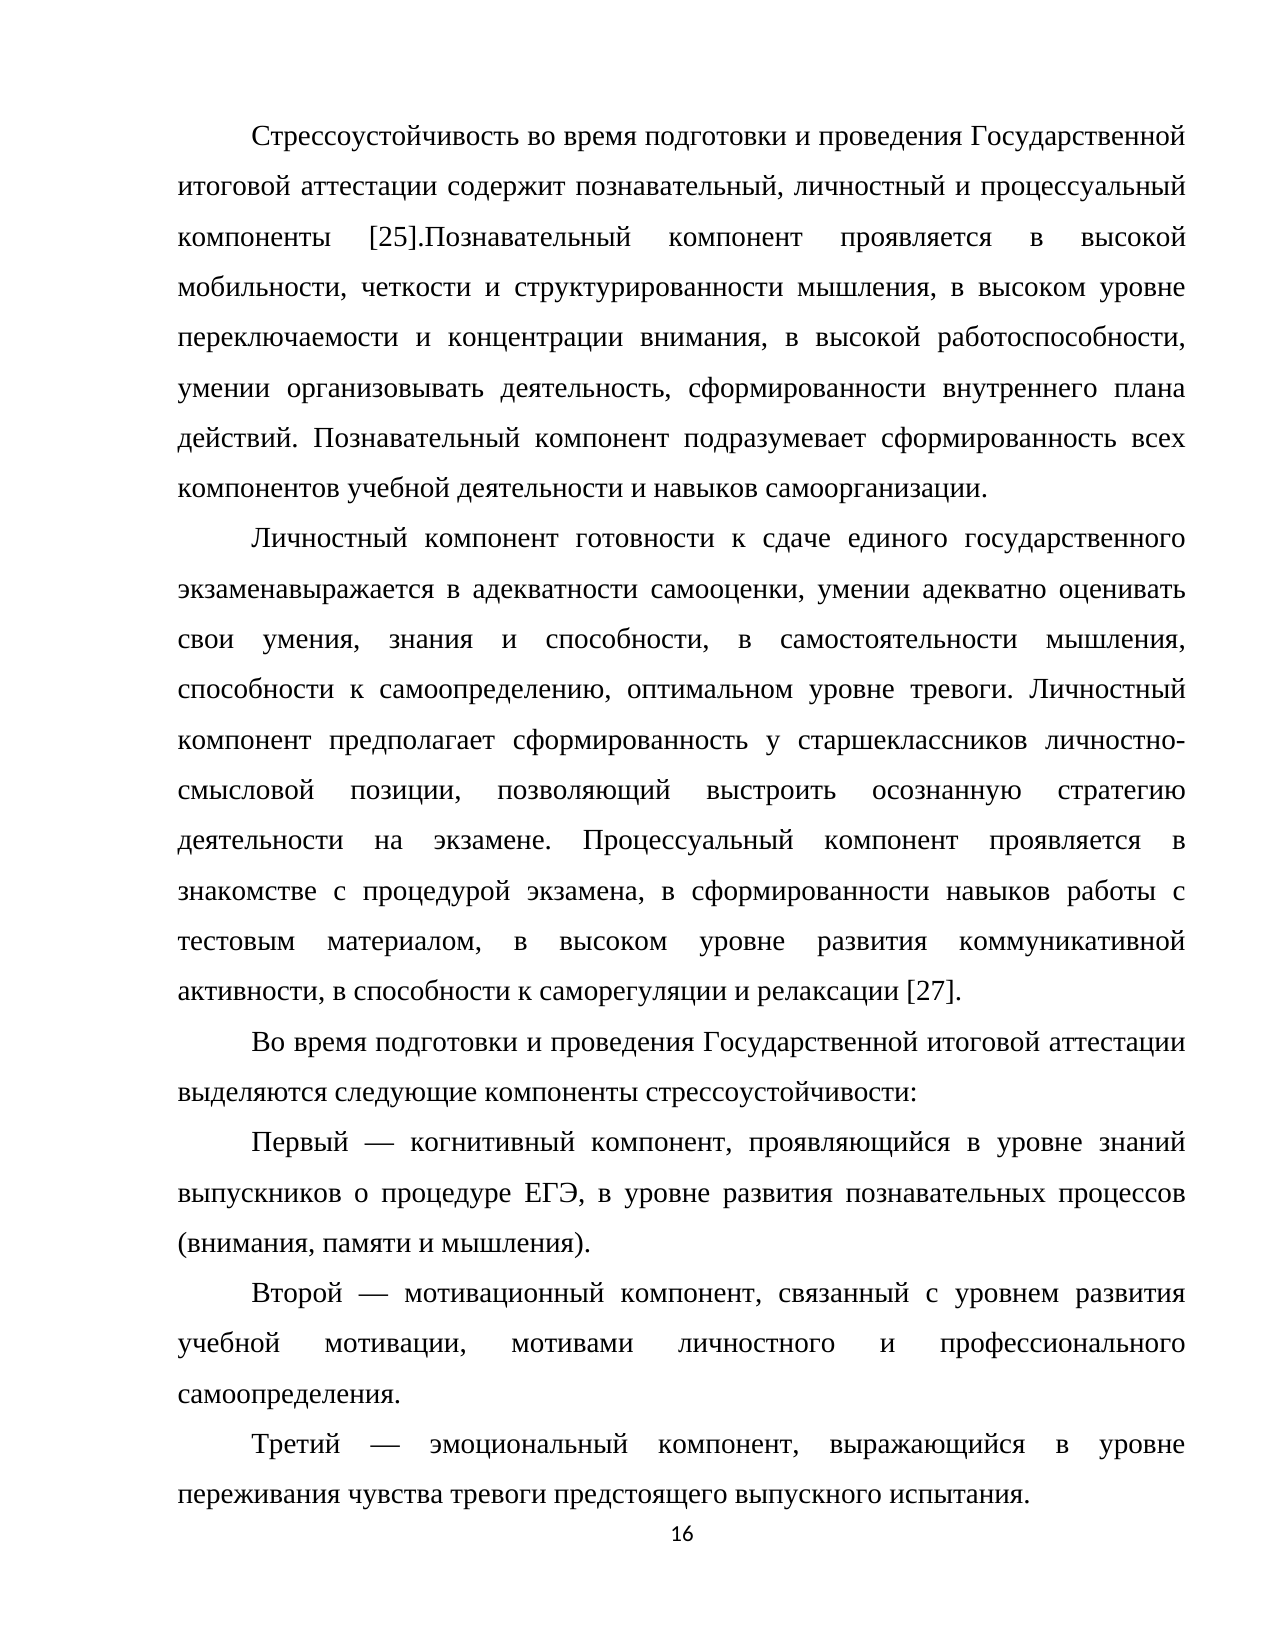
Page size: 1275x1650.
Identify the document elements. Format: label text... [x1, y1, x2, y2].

text Первый — когнитивный компонент, проявляющийся в уровне знаний выпускников о процедуре ЕГЭ, в уровне развития познавательных процессов (внимания, памяти и мышления). [177, 1124, 1186, 1258]
text Стрессоустойчивость во время подготовки и проведения Государственной итоговой аттестации содержит познавательный, личностный и процессуальный компоненты [25].Познавательный компонент проявляется в высокой мобильности, четкости и структурированности мышления, в высоком уровне переключаемости и концентрации внимания, в высокой работоспособности, умении организовывать деятельность, сформированности внутреннего плана действий. Познавательный компонент подразумевает сформированность всех компонентов учебной деятельности и навыков самоорганизации. [177, 118, 1186, 504]
text Во время подготовки и проведения Государственной итоговой аттестации выделяются следующие компоненты стрессоустойчивости: [177, 1024, 1186, 1108]
text Второй — мотивационный компонент, связанный с уровнем развития учебной мотивации, мотивами личностного и профессионального самоопределения. [177, 1275, 1186, 1409]
text Личностный компонент готовности к сдаче единого государственного экзаменавыражается в адекватности самооценки, умении адекватно оценивать свои умения, знания и способности, в самостоятельности мышления, способности к самоопределению, оптимальном уровне тревоги. Личностный компонент предполагает сформированность у старшеклассников личностно-смысловой позиции, позволяющий выстроить осознанную стратегию деятельности на экзамене. Процессуальный компонент проявляется в знакомстве с процедурой экзамена, в сформированности навыков работы с тестовым материалом, в высоком уровне развития коммуникативной активности, в способности к саморегуляции и релаксации [27]. [177, 521, 1186, 1007]
text Третий — эмоциональный компонент, выражающийся в уровне переживания чувства тревоги предстоящего выпускного испытания. [177, 1426, 1186, 1510]
